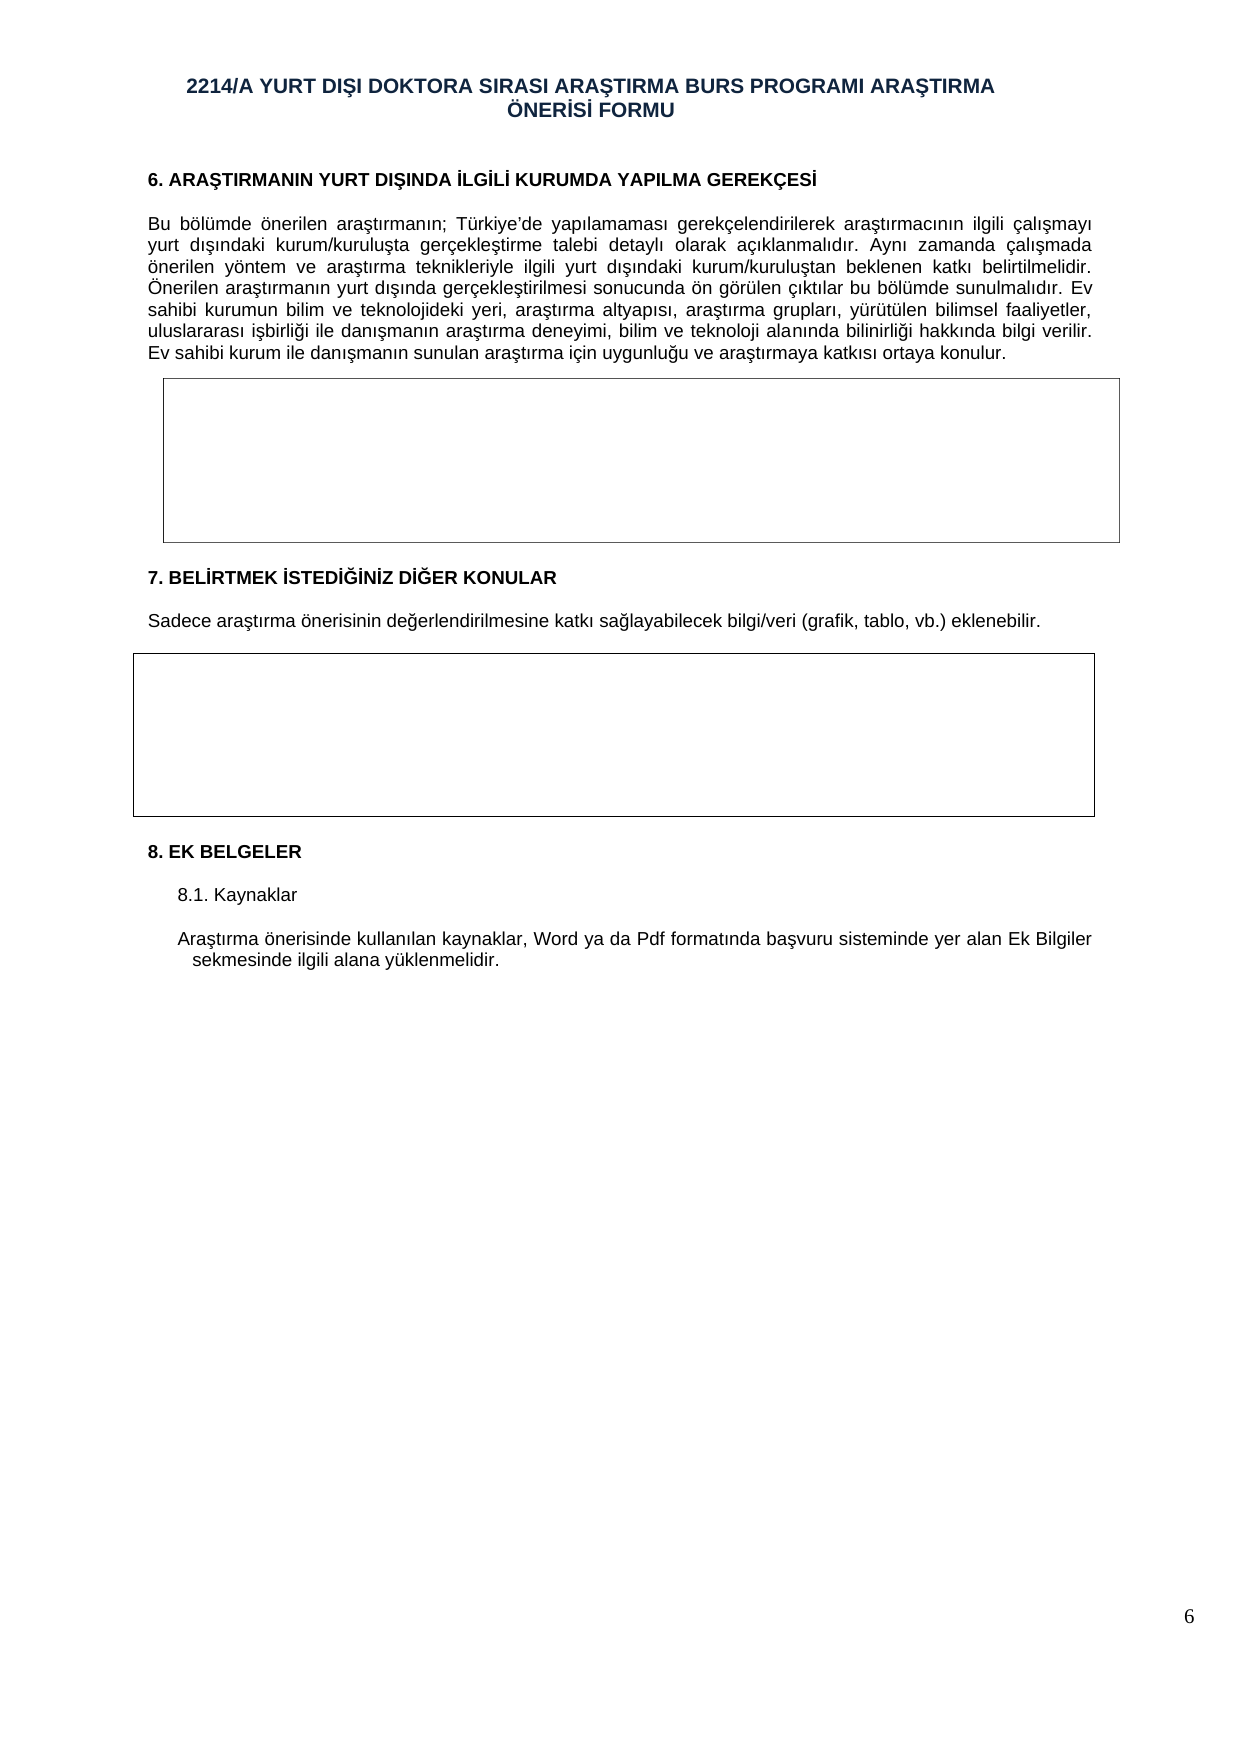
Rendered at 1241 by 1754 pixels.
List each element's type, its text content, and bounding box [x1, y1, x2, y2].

text 8. EK BELGELER [148, 841, 1092, 863]
text Sadece araştırma önerisinin değerlendirilmesine katkı sağlayabilecek bilgi/veri (grafik, tablo, vb.) eklenebilir. [148, 610, 1092, 632]
table_header [134, 654, 1094, 816]
text 8.1. Kaynaklar [177, 884, 1092, 906]
text Araştırma önerisinde kullanılan kaynaklar, Word ya da Pdf formatında başvuru sisteminde yer alan Ek Bilgiler sekmesinde ilgili alana yüklenmelidir. [177, 927, 1092, 970]
text Bu bölümde önerilen araştırmanın; Türkiye’de yapılamaması gerekçelendirilerek araştırmacının ilgili çalışmayı yurt dışındaki kurum/kuruluşta gerçekleştirme talebi detaylı olarak açıklanmalıdır. Aynı zamanda çalışmada önerilen yöntem ve araştırma teknikleriyle ilgili yurt dışındaki kurum/kuruluştan beklenen katkı belirtilmelidir. Önerilen araştırmanın yurt dışında gerçekleştirilmesi sonucunda ön görülen çıktılar bu bölümde sunulmalıdır. Ev sahibi kurumun bilim ve teknolojideki yeri, araştırma altyapısı, araştırma grupları, yürütülen bilimsel faaliyetler, uluslararası işbirliği ile danışmanın araştırma deneyimi, bilim ve teknoloji alanında bilinirliği hakkında bilgi verilir. Ev sahibi kurum ile danışmanın sunulan araştırma için uygunluğu ve araştırmaya katkısı ortaya konulur. [148, 212, 1092, 363]
text 6. ARAŞTIRMANIN YURT DIŞINDA İLGİLİ KURUMDA YAPILMA GEREKÇESİ [148, 169, 1092, 191]
text 7. BELİRTMEK İSTEDİĞİNİZ DİĞER KONULAR [148, 567, 1092, 588]
